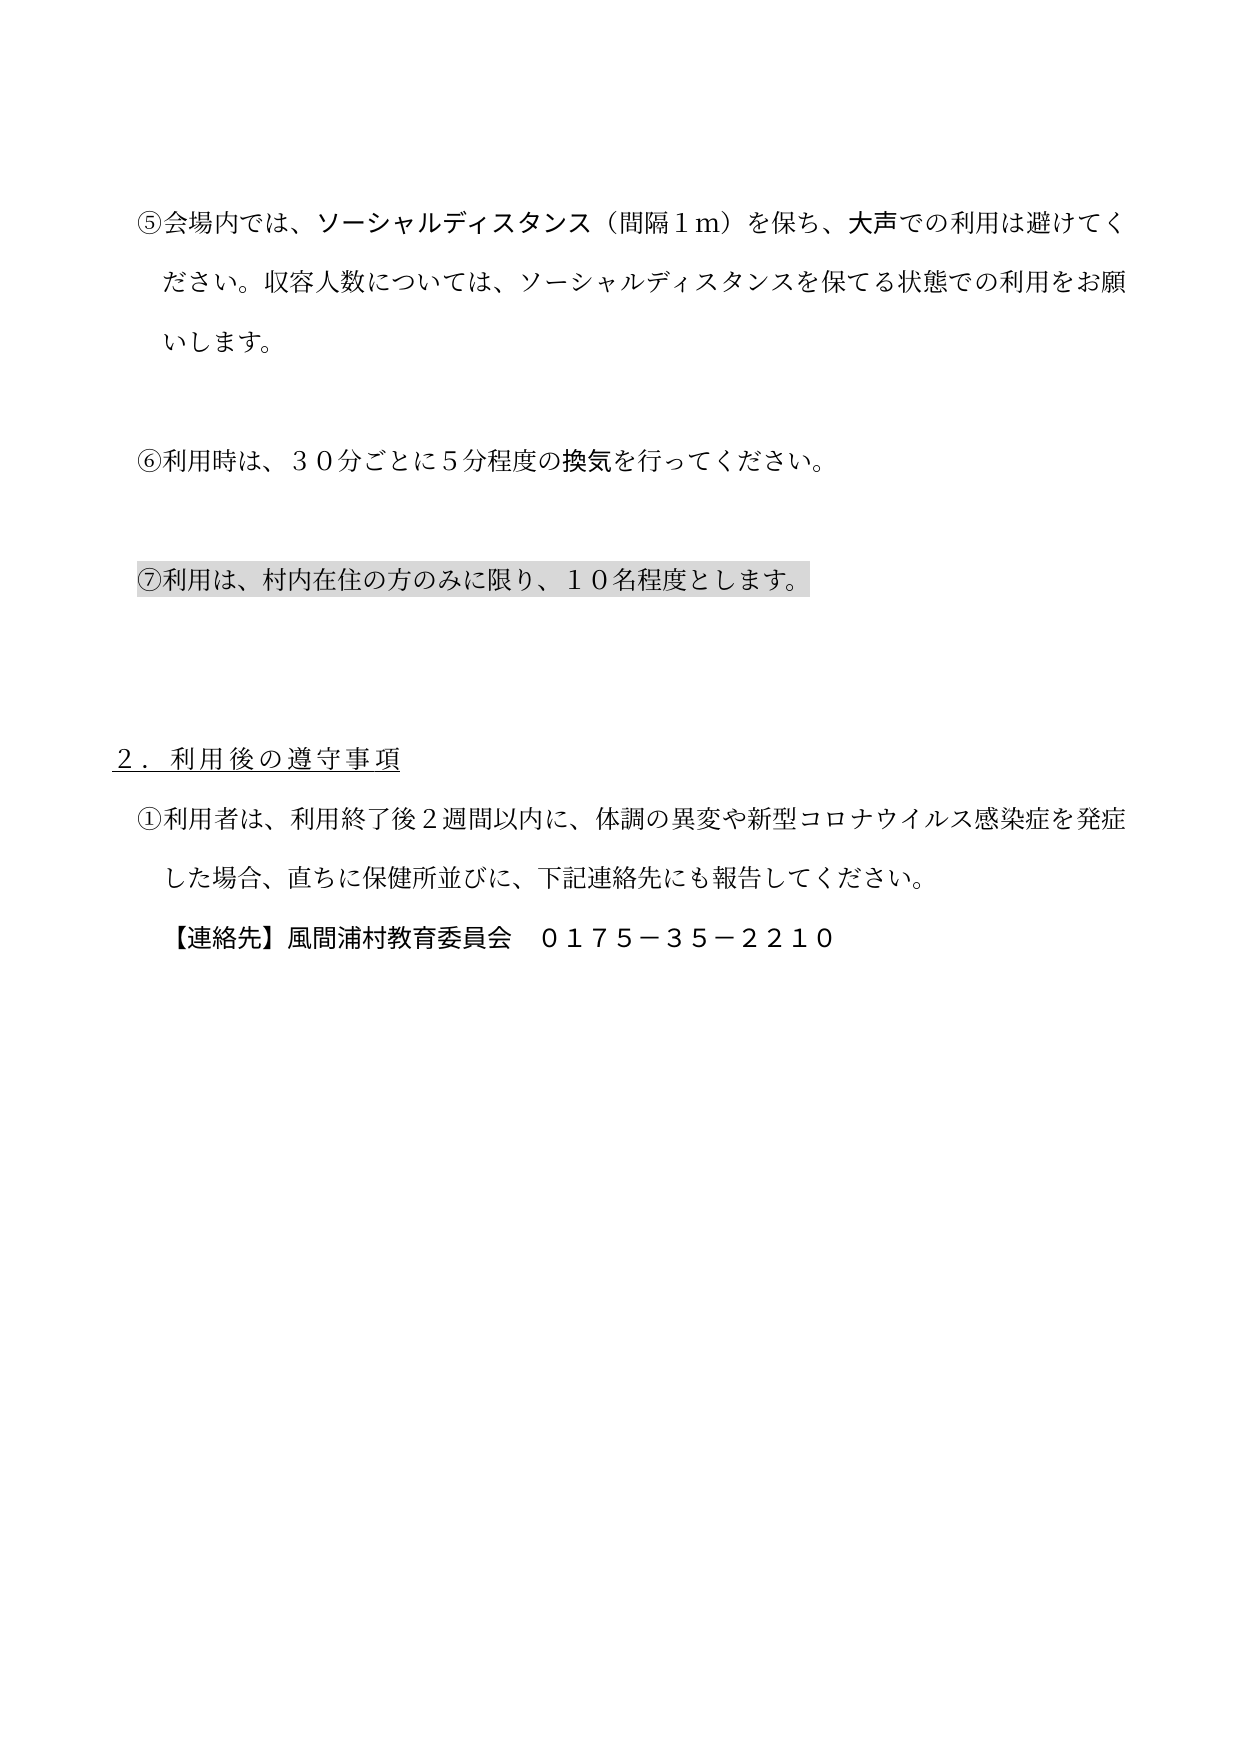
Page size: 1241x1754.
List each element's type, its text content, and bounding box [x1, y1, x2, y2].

text ⑤会場内では、ソーシャルディスタンス（間隔１ｍ）を保ち、大声での利用は避けてください。収容人数については、ソーシャルディスタンスを保てる状態での利用をお願いします。 [112, 192, 1128, 371]
text ２．利用後の遵守事項 [112, 728, 1128, 788]
text ⑦利用は、村内在住の方のみに限り、１０名程度とします。 [112, 549, 1128, 609]
text ⑥利用時は、３０分ごとに５分程度の換気を行ってください。 [112, 430, 1128, 490]
text 【連絡先】風間浦村教育委員会 ０１７５－３５－２２１０ [112, 907, 1128, 966]
text ①利用者は、利用終了後２週間以内に、体調の異変や新型コロナウイルス感染症を発症した場合、直ちに保健所並びに、下記連絡先にも報告してください。 [112, 788, 1128, 907]
